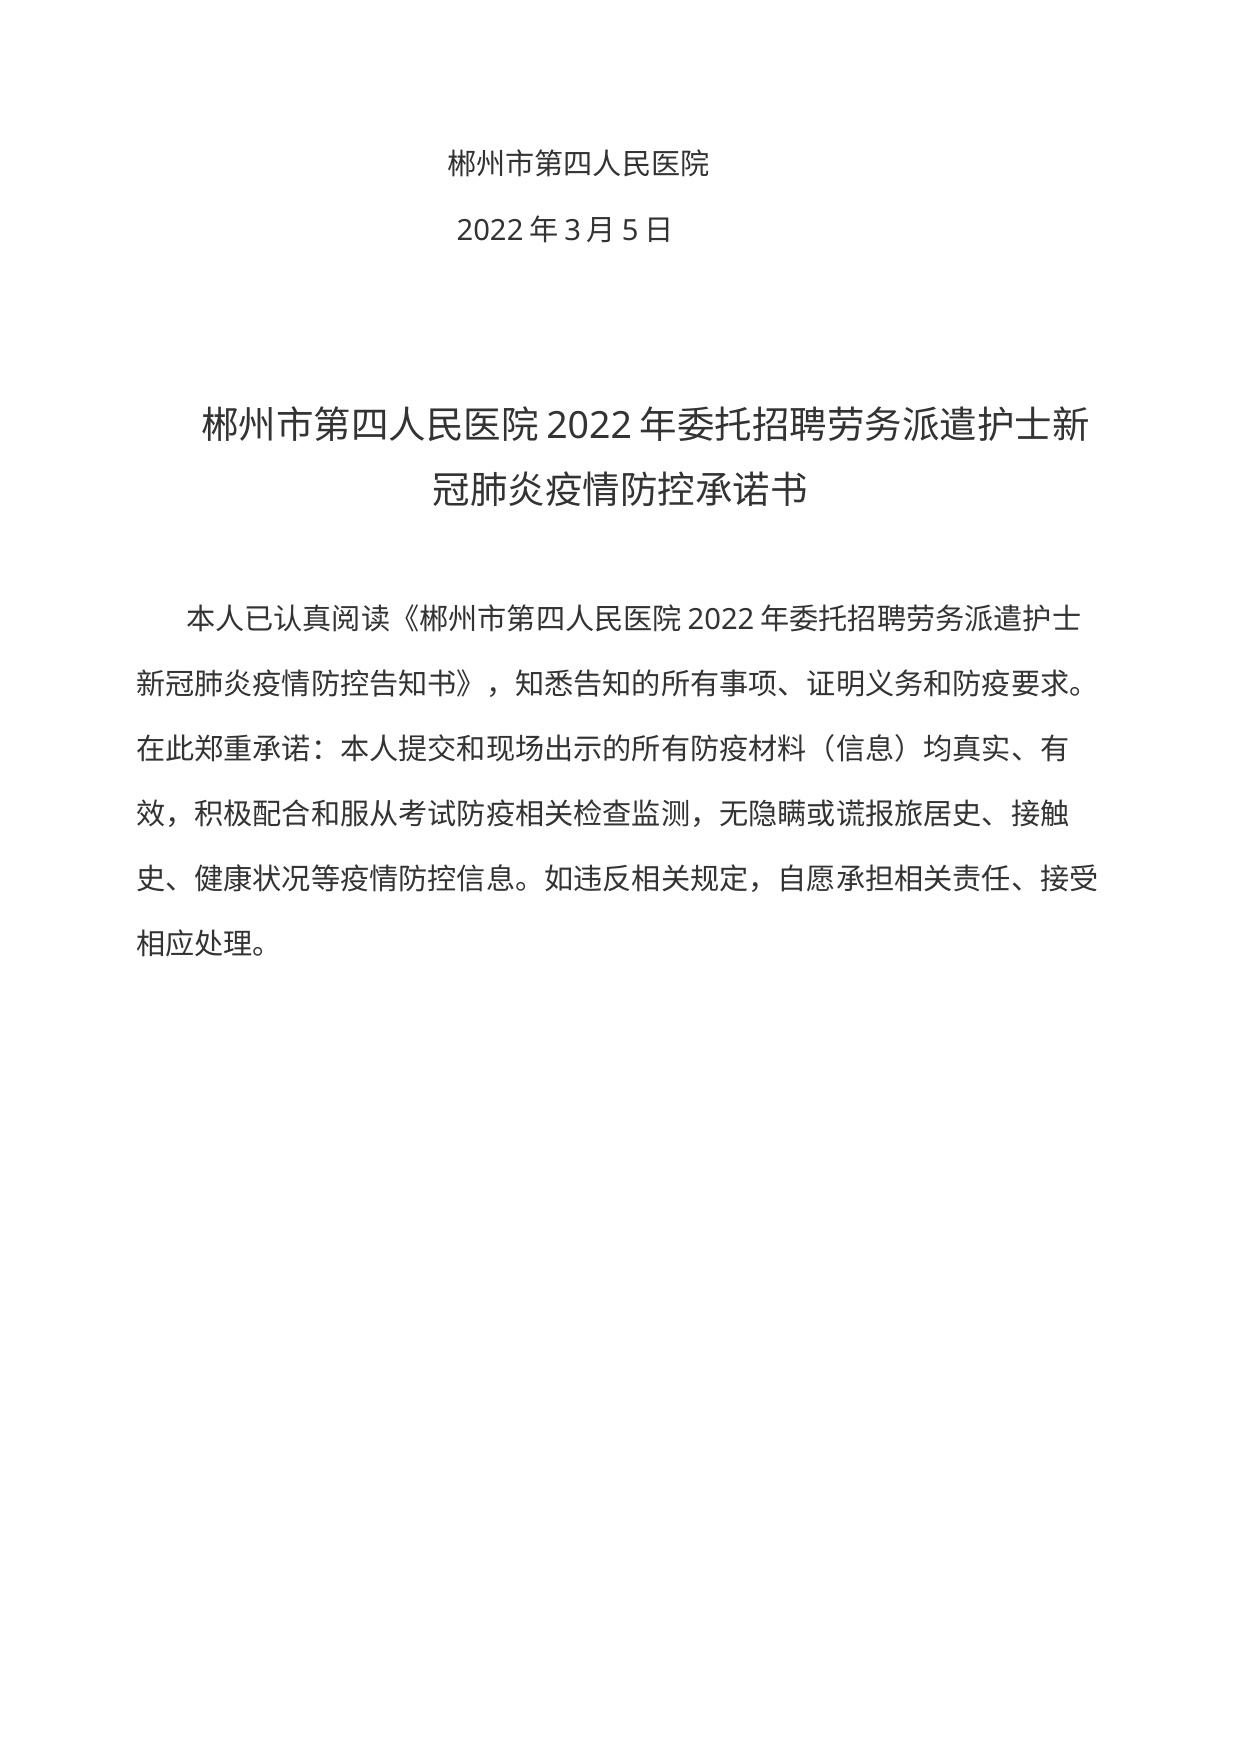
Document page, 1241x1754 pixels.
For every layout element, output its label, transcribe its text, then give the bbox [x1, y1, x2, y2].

text 本人已认真阅读《郴州市第四人民医院2022年委托招聘劳务派遣护士 [136, 584, 1104, 649]
list 郴州市第四人民医院 [136, 129, 1104, 194]
list 2022年3月5日 [136, 194, 1104, 259]
text 新冠肺炎疫情防控告知书》，知悉告知的所有事项、证明义务和防疫要求。在此郑重承诺：本人提交和现场出示的所有防疫材料（信息）均真实、有效，积极配合和服从考试防疫相关检查监测，无隐瞒或谎报旅居史、接触史、健康状况等疫情防控信息。如违反相关规定，自愿承担相关责任、接受相应处理。 [136, 649, 1104, 974]
text 郴州市第四人民医院2022年委托招聘劳务派遣护士新冠肺炎疫情防控承诺书 [136, 389, 1104, 519]
